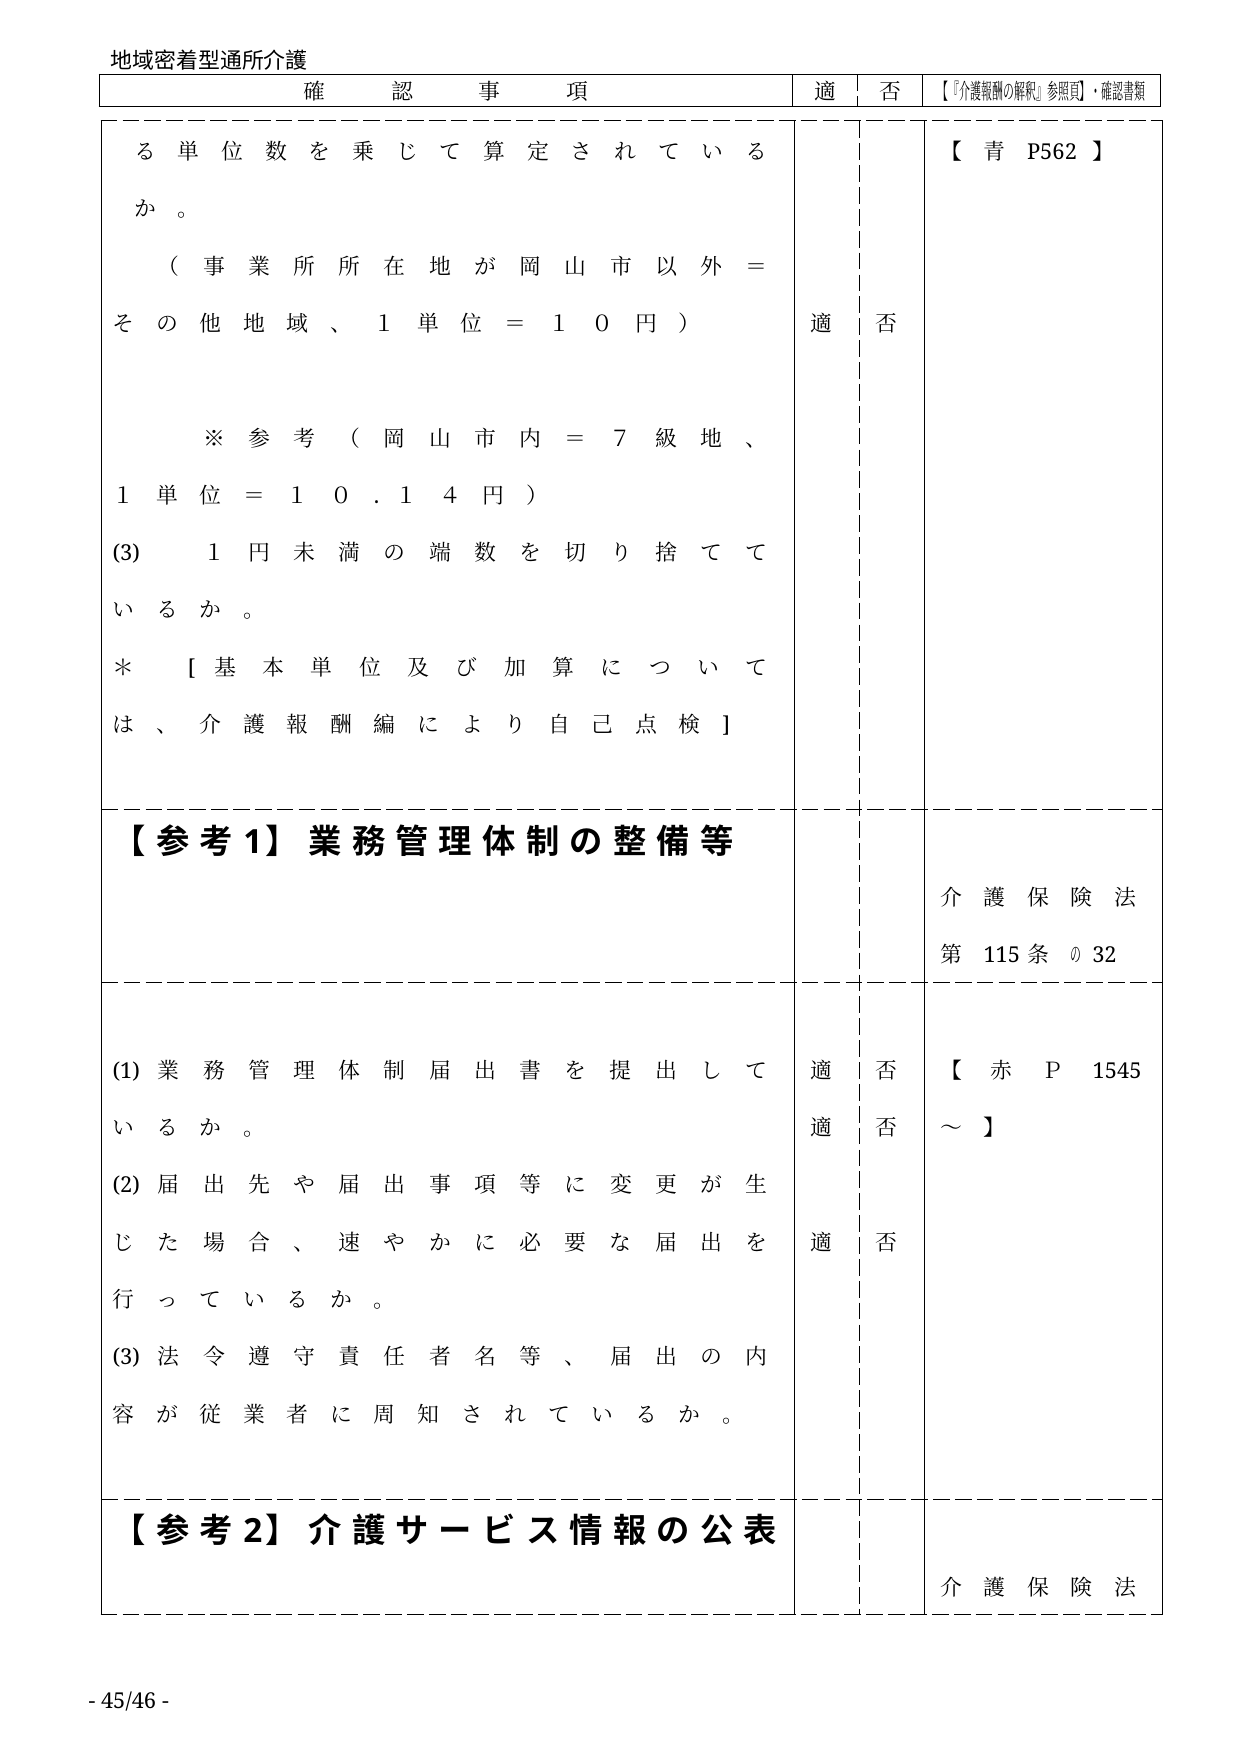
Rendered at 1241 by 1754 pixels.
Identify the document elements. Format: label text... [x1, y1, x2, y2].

table_cell 否 否 否 [860, 982, 924, 1498]
table_cell [795, 809, 859, 982]
table_cell 介護保険法第115条の32 [925, 809, 1162, 982]
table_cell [102, 120, 794, 809]
table_cell 【参考2】介護サービス情報の公表 [102, 1499, 794, 1614]
table_cell [795, 1499, 859, 1614]
table_cell [860, 1499, 924, 1614]
table_cell 介護保険法第115条の35 [925, 1499, 1162, 1614]
table_cell [860, 809, 924, 982]
table_cell (1)業務管理体制届出書を提出しているか。 (2)届出先や届出事項等に変更が生じた場合、速やかに必要な届出を 行っているか。 (3)法令遵守責任者名等、届出の内容が従業者に周知されているか。 [102, 982, 794, 1498]
table_cell 適 適 適 [795, 120, 859, 809]
table_cell 【赤Ｐ1545～】 [925, 982, 1162, 1498]
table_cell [925, 120, 1162, 809]
table_cell 否 否 否 [860, 120, 924, 809]
table_cell 適 適 適 [795, 982, 859, 1498]
table_cell 【参考1】業務管理体制の整備等 [102, 809, 794, 982]
